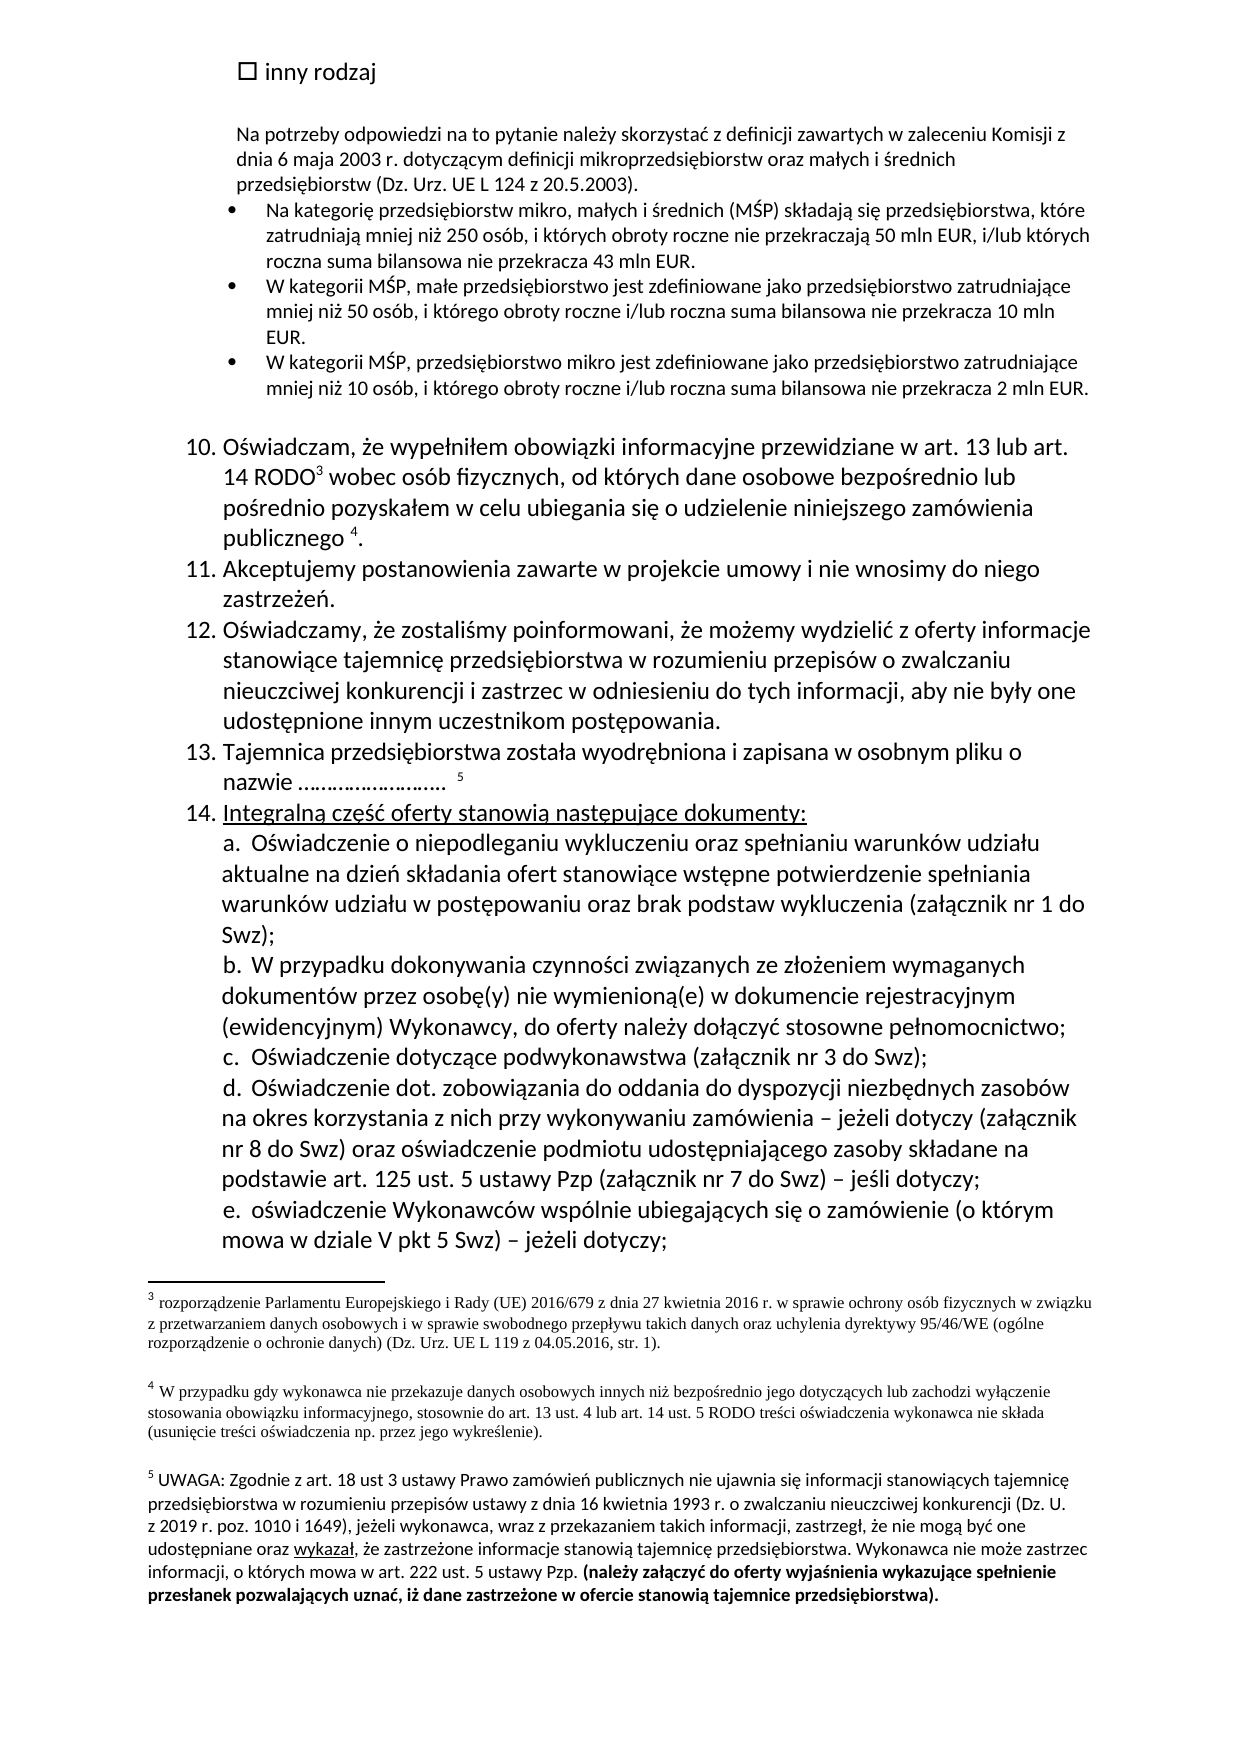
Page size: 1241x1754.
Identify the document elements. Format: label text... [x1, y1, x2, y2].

list Akceptujemy postanowienia zawarte w projekcie umowy i nie wnosimy do niego zastrzeżeń. [185, 553, 1093, 614]
list Oświadczamy, że zostaliśmy poinformowani, że możemy wydzielić z oferty informacje stanowiące tajemnicę przedsiębiorstwa w rozumieniu przepisów o zwalczaniu nieuczciwej konkurencji i zastrzec w odniesieniu do tych informacji, aby nie były one udostępnione innym uczestnikom postępowania. [185, 614, 1093, 736]
list Tajemnica przedsiębiorstwa została wyodrębniona i zapisana w osobnym pliku o nazwie …………………….. [185, 736, 1093, 797]
list Na kategorię przedsiębiorstw mikro, małych i średnich (MŚP) składają się przedsiębiorstwa, które zatrudniają mniej niż 250 osób, i których obroty roczne nie przekraczają 50 mln EUR, i/lub których roczna suma bilansowa nie przekracza 43 mln EUR. [228, 197, 1093, 273]
list Oświadczenie dot. zobowiązania do oddania do dyspozycji niezbędnych zasobów na okres korzystania z nich przy wykonywaniu zamówienia – jeżeli dotyczy (załącznik nr 8 do Swz) oraz oświadczenie podmiotu udostępniającego zasoby składane na podstawie art. 125 ust. 5 ustawy Pzp (załącznik nr 7 do Swz) – jeśli dotyczy; [221, 1072, 1093, 1194]
list Oświadczam, że wypełniłem obowiązki informacyjne przewidziane w art. 13 lub art. 14 RODO wobec osób fizycznych, od których dane osobowe bezpośrednio lub pośrednio pozyskałem w celu ubiegania się o udzielenie niniejszego zamówienia publicznego . [185, 431, 1093, 553]
list oświadczenie Wykonawców wspólnie ubiegających się o zamówienie (o którym mowa w dziale V pkt 5 Swz) – jeżeli dotyczy; [221, 1194, 1093, 1255]
list Oświadczenie dotyczące podwykonawstwa (załącznik nr 3 do Swz); [221, 1041, 1093, 1072]
text Na potrzeby odpowiedzi na to pytanie należy skorzystać z definicji zawartych w zaleceniu Komisji z dnia 6 maja 2003 r. dotyczącym definicji mikroprzedsiębiorstw oraz małych i średnich przedsiębiorstw (Dz. Urz. UE L 124 z 20.5.2003). [236, 121, 1093, 197]
list W kategorii MŚP, małe przedsiębiorstwo jest zdefiniowane jako przedsiębiorstwo zatrudniające mniej niż 50 osób, i którego obroty roczne i/lub roczna suma bilansowa nie przekracza 10 mln EUR. [228, 273, 1093, 349]
list □ inny rodzaj [236, 44, 1093, 90]
list Integralną część oferty stanowią następujące dokumenty: [185, 797, 1093, 828]
list W przypadku dokonywania czynności związanych ze złożeniem wymaganych dokumentów przez osobę(y) nie wymienioną(e) w dokumencie rejestracyjnym (ewidencyjnym) Wykonawcy, do oferty należy dołączyć stosowne pełnomocnictwo; [221, 950, 1093, 1041]
list W kategorii MŚP, przedsiębiorstwo mikro jest zdefiniowane jako przedsiębiorstwo zatrudniające mniej niż 10 osób, i którego obroty roczne i/lub roczna suma bilansowa nie przekracza 2 mln EUR. [228, 349, 1093, 400]
list Oświadczenie o niepodleganiu wykluczeniu oraz spełnianiu warunków udziału aktualne na dzień składania ofert stanowiące wstępne potwierdzenie spełniania warunków udziału w postępowaniu oraz brak podstaw wykluczenia (załącznik nr 1 do Swz); [221, 828, 1093, 950]
